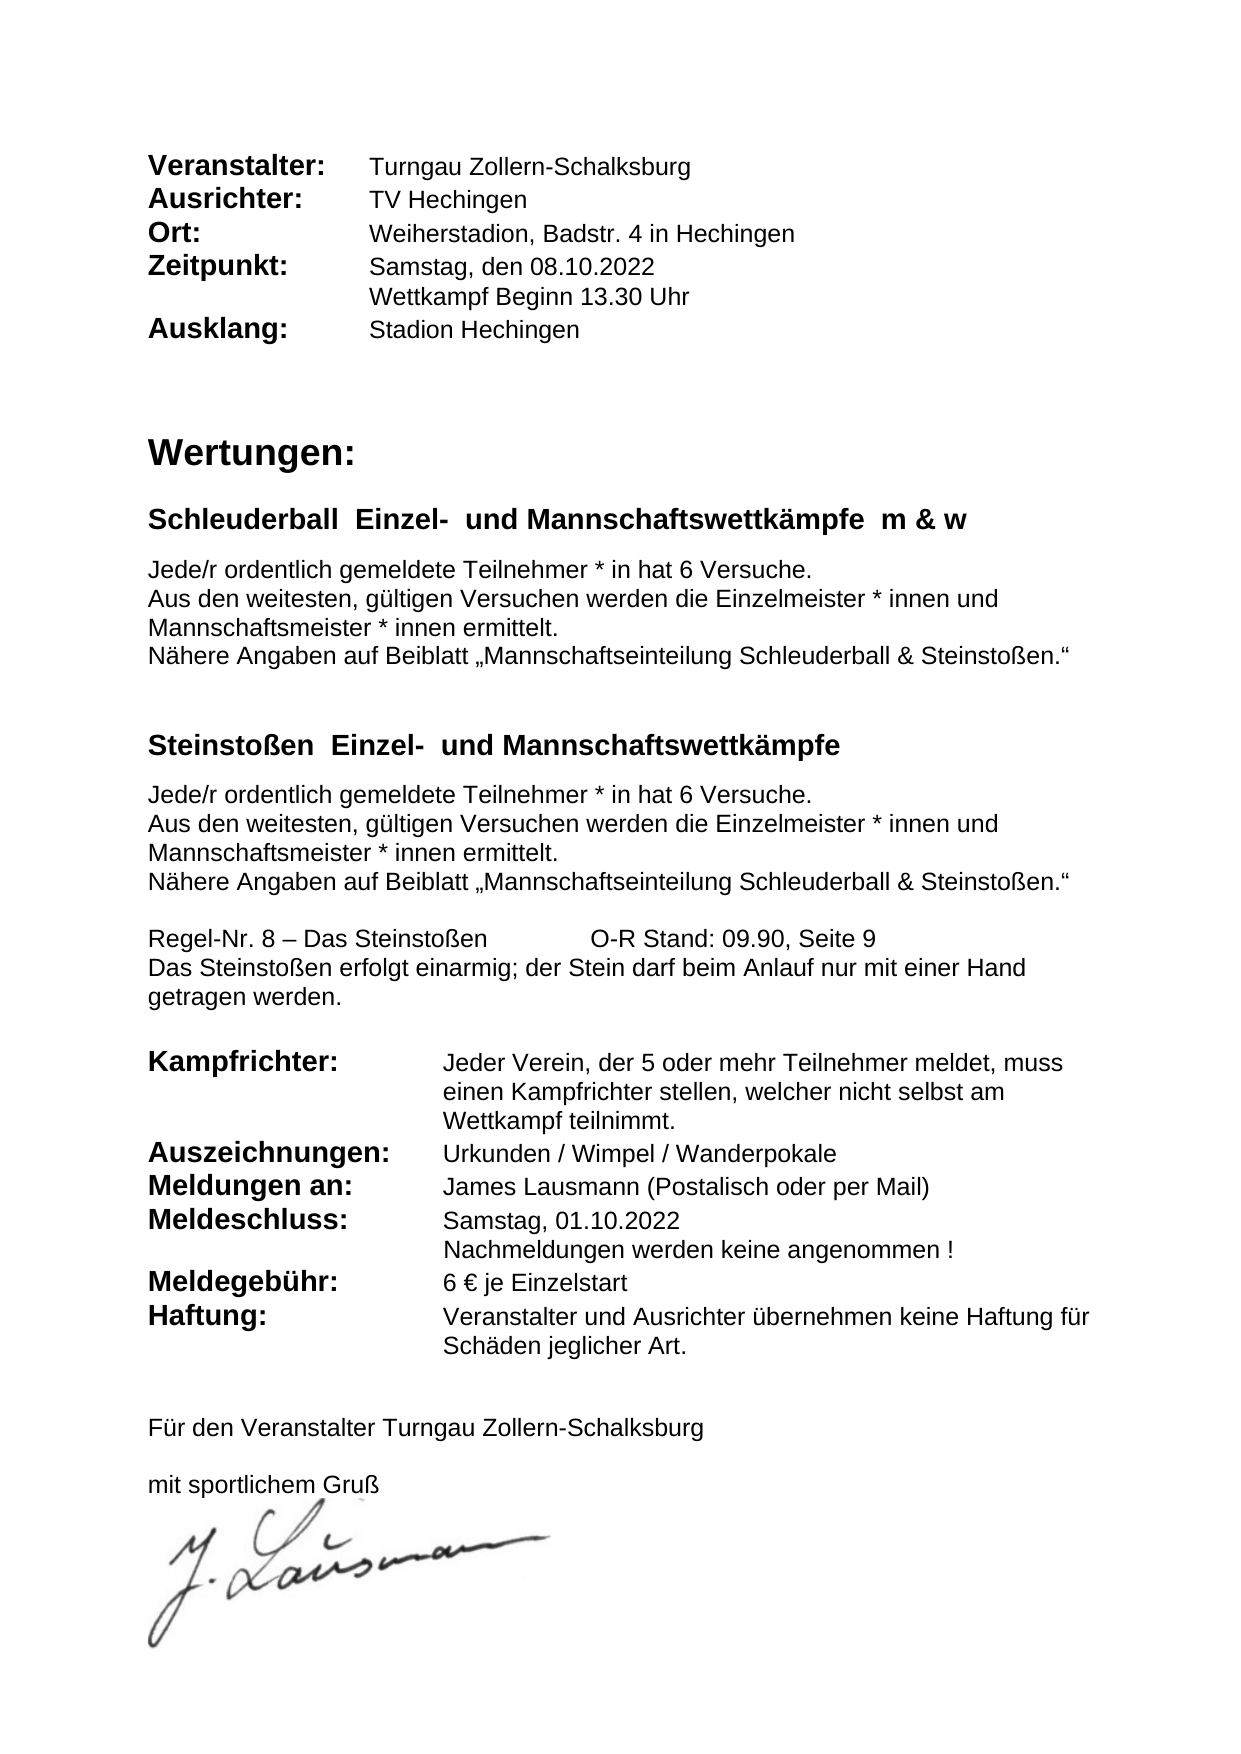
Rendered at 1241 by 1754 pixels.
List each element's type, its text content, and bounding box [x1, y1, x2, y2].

text Meldeschluss: Samstag, 01.10.2022 [148, 1202, 1092, 1235]
text Auszeichnungen: Urkunden / Wimpel / Wanderpokale [148, 1135, 1092, 1168]
text Ausklang: Stadion Hechingen [148, 311, 1092, 344]
text Haftung: Veranstalter und Ausrichter übernehmen keine Haftung für Schäden jeglicher Art. [148, 1298, 1092, 1360]
text Für den Veranstalter Turngau Zollern-Schalksburg [148, 1413, 1092, 1441]
text Schleuderball Einzel- und Mannschaftswettkämpfe m & w [148, 502, 1092, 536]
text Veranstalter: Turngau Zollern-Schalksburg [148, 148, 1092, 181]
text Wettkampf Beginn 13.30 Uhr [295, 282, 1092, 311]
text Wertungen: [148, 430, 1092, 473]
picture [147, 1498, 551, 1651]
text Nachmeldungen werden keine angenommen ! [443, 1235, 1092, 1264]
text Meldungen an: James Lausmann (Postalisch oder per Mail) [148, 1168, 1092, 1202]
text Nähere Angaben auf Beiblatt „Mannschaftseinteilung Schleuderball & Steinstoßen.“ [148, 641, 1092, 670]
text Ausrichter: TV Hechingen [148, 181, 1092, 215]
text mit sportlichem Gruß [148, 1470, 1092, 1499]
text Regel-Nr. 8 – Das Steinstoßen O-R Stand: 09.90, Seite 9 [148, 924, 1092, 953]
text Das Steinstoßen erfolgt einarmig; der Stein darf beim Anlauf nur mit einer Hand getragen werden. [148, 953, 1092, 1010]
text Meldegebühr: 6 € je Einzelstart [148, 1264, 1092, 1298]
text Nähere Angaben auf Beiblatt „Mannschaftseinteilung Schleuderball & Steinstoßen.“ [148, 866, 1092, 895]
text Aus den weitesten, gültigen Versuchen werden die Einzelmeister * innen und Mannschaftsmeister * innen ermittelt. [148, 809, 1092, 866]
text Steinstoßen Einzel- und Mannschaftswettkämpfe [148, 727, 1092, 761]
text Jede/r ordentlich gemeldete Teilnehmer * in hat 6 Versuche. [148, 780, 1092, 809]
text Jede/r ordentlich gemeldete Teilnehmer * in hat 6 Versuche. [148, 555, 1092, 584]
text Kampfrichter: Jeder Verein, der 5 oder mehr Teilnehmer meldet, muss einen Kampfrichter stellen, welcher nicht selbst am Wettkampf teilnimmt. [148, 1044, 1092, 1135]
text Ort: Weiherstadion, Badstr. 4 in Hechingen Zeitpunkt: Samstag, den 08.10.2022 [148, 215, 1092, 282]
text Aus den weitesten, gültigen Versuchen werden die Einzelmeister * innen und Mannschaftsmeister * innen ermittelt. [148, 584, 1092, 641]
